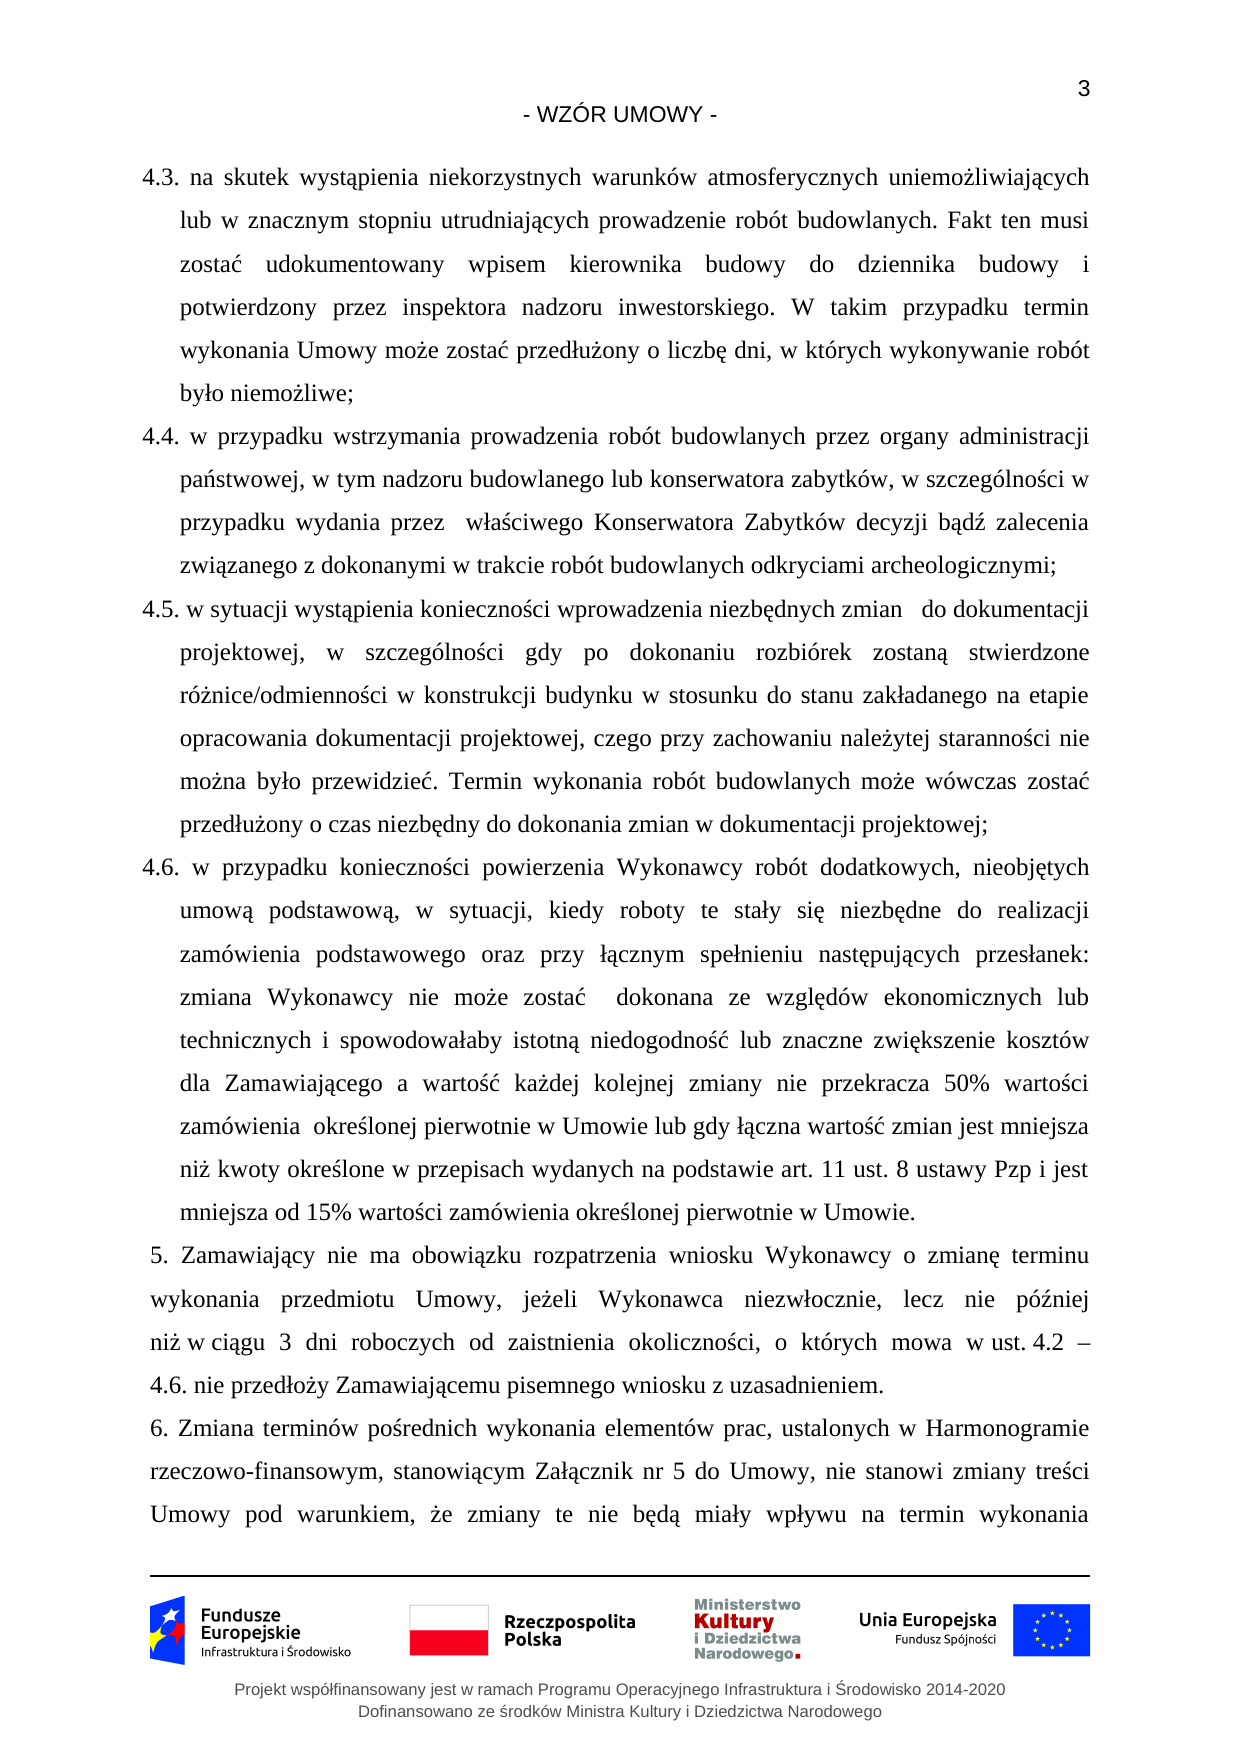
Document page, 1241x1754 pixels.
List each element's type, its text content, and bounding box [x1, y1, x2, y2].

text 4.6. w przypadku konieczności powierzenia Wykonawcy robót dodatkowych, nieobjętych umową podstawową, w sytuacji, kiedy roboty te stały się niezbędne do realizacji zamówienia podstawowego oraz przy łącznym spełnieniu następujących przesłanek: zmiana Wykonawcy nie może zostać dokonana ze względów ekonomicznych lub technicznych i spowodowałaby istotną niedogodność lub znaczne zwiększenie kosztów dla Zamawiającego a wartość każdej kolejnej zmiany nie przekracza 50% wartości zamówienia określonej pierwotnie w Umowie lub gdy łączna wartość zmian jest mniejsza niż kwoty określone w przepisach wydanych na podstawie art. 11 ust. 8 ustawy Pzp i jest mniejsza od 15% wartości zamówienia określonej pierwotnie w Umowie. [142, 852, 1090, 1226]
text 4.4. w przypadku wstrzymania prowadzenia robót budowlanych przez organy administracji państwowej, w tym nadzoru budowlanego lub konserwatora zabytków, w szczególności w przypadku wydania przez właściwego Konserwatora Zabytków decyzji bądź zalecenia związanego z dokonanymi w trakcie robót budowlanych odkryciami archeologicznymi; [142, 421, 1090, 579]
text 4.3. na skutek wystąpienia niekorzystnych warunków atmosferycznych uniemożliwiających lub w znacznym stopniu utrudniających prowadzenie robót budowlanych. Fakt ten musi zostać udokumentowany wpisem kierownika budowy do dziennika budowy i potwierdzony przez inspektora nadzoru inwestorskiego. W takim przypadku termin wykonania Umowy może zostać przedłużony o liczbę dni, w których wykonywanie robót było niemożliwe; [142, 162, 1090, 407]
text 5. Zamawiający nie ma obowiązku rozpatrzenia wniosku Wykonawcy o zmianę terminu wykonania przedmiotu Umowy, jeżeli Wykonawca niezwłocznie, lecz nie później niż w ciągu 3 dni roboczych od zaistnienia okoliczności, o których mowa w ust. 4.2 – 4.6. nie przedłoży Zamawiającemu pisemnego wniosku z uzasadnieniem. [150, 1241, 1090, 1399]
text 4.5. w sytuacji wystąpienia konieczności wprowadzenia niezbędnych zmian do dokumentacji projektowej, w szczególności gdy po dokonaniu rozbiórek zostaną stwierdzone różnice/odmienności w konstrukcji budynku w stosunku do stanu zakładanego na etapie opracowania dokumentacji projektowej, czego przy zachowaniu należytej staranności nie można było przewidzieć. Termin wykonania robót budowlanych może wówczas zostać przedłużony o czas niezbędny do dokonania zmian w dokumentacji projektowej; [142, 594, 1090, 838]
picture [150, 1596, 1091, 1665]
